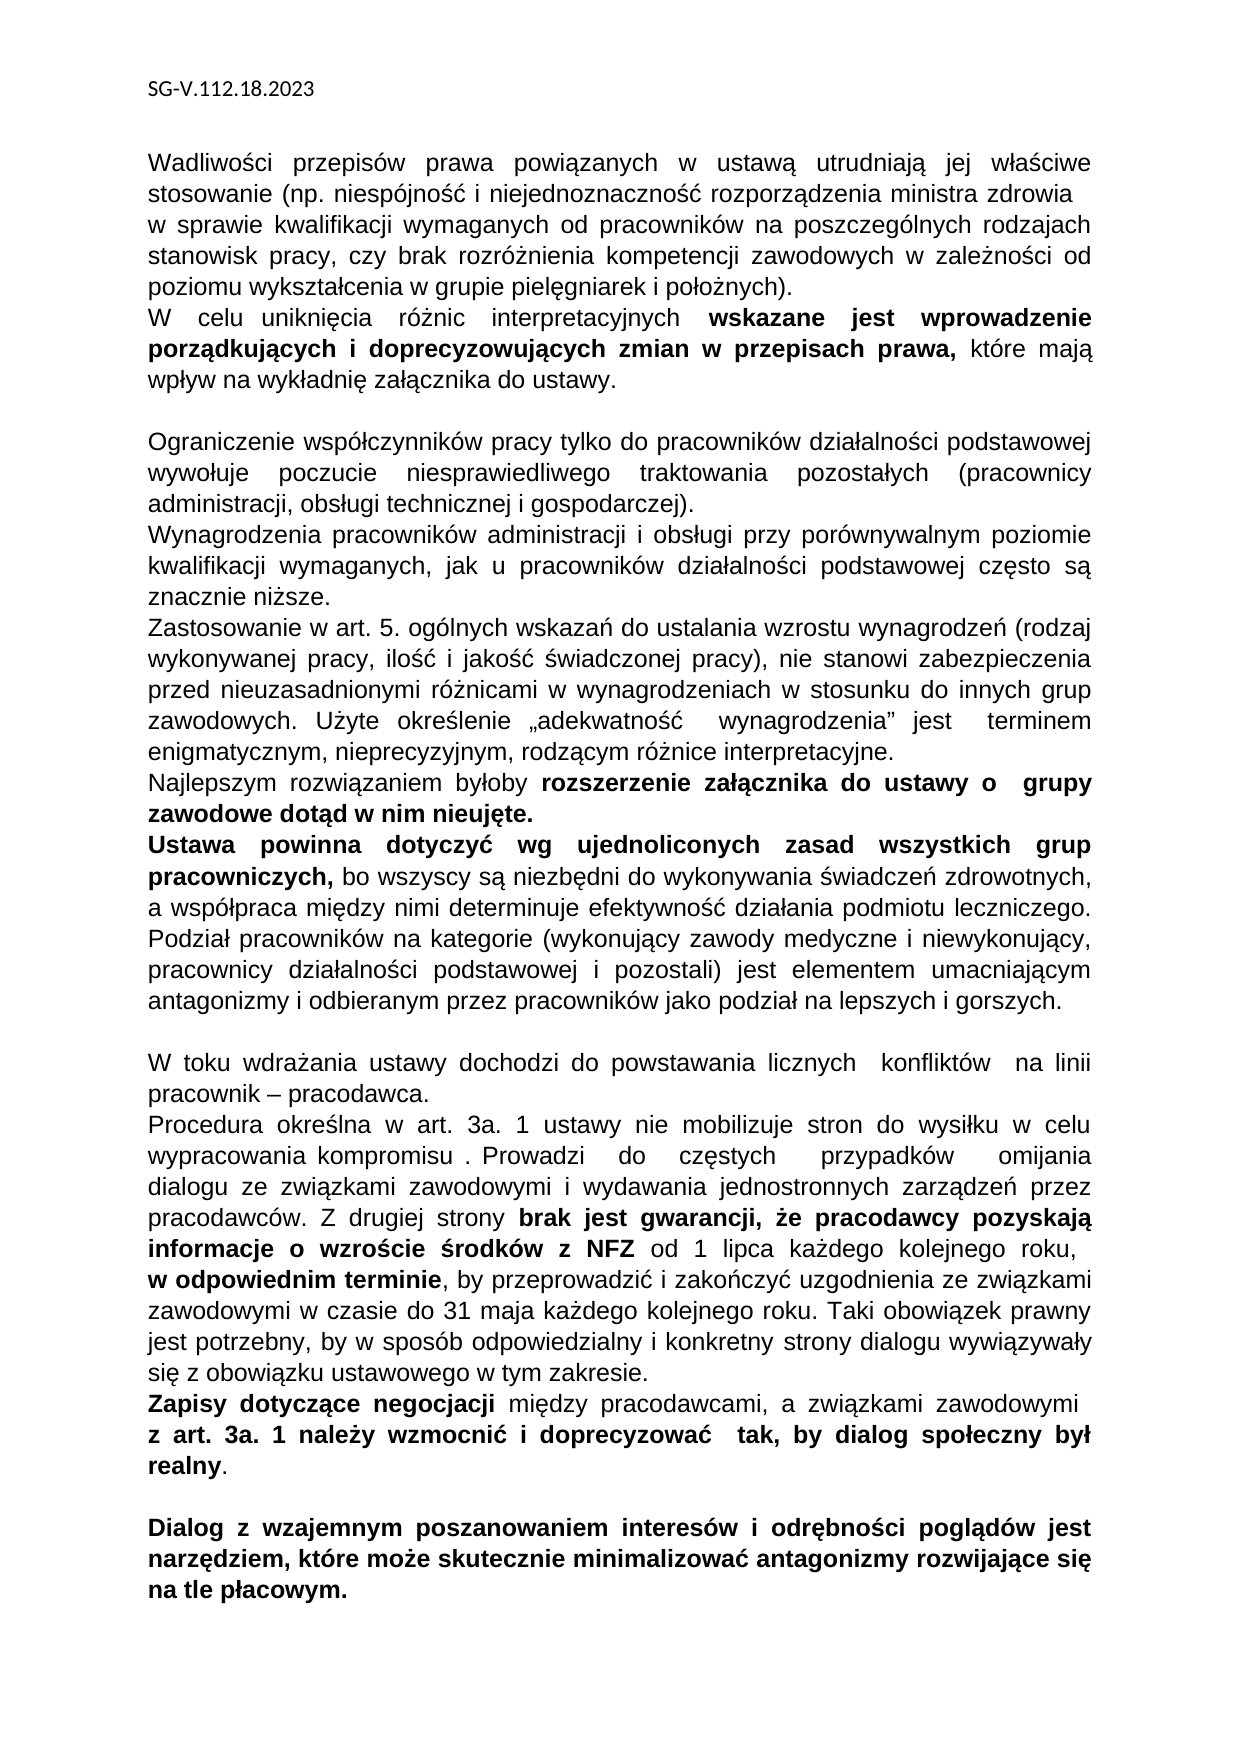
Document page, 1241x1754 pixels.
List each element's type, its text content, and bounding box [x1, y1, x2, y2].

text Ustawa powinna dotyczyć wg ujednoliconych zasad wszystkich grup pracowniczych, bo wszyscy są niezbędni do wykonywania świadczeń zdrowotnych, a współpraca między nimi determinuje efektywność działania podmiotu leczniczego. Podział pracowników na kategorie (wykonujący zawody medyczne i niewykonujący, pracownicy działalności podstawowej i pozostali) jest elementem umacniającym antagonizmy i odbieranym przez pracowników jako podział na lepszych i gorszych. [148, 831, 1093, 1014]
text W celu uniknięcia różnic interpretacyjnych wskazane jest wprowadzenie porządkujących i doprecyzowujących zmian w przepisach prawa, które mają wpływ na wykładnię załącznika do ustawy. [148, 303, 1093, 394]
text W toku wdrażania ustawy dochodzi do powstawania licznych konfliktów na linii pracownik – pracodawca. [148, 1048, 1093, 1108]
text Procedura określna w art. 3a. 1 ustawy nie mobilizuje stron do wysiłku w celu wypracowania kompromisu . Prowadzi do częstych przypadków omijania dialogu ze związkami zawodowymi i wydawania jednostronnych zarządzeń przez pracodawców. Z drugiej strony brak jest gwarancji, że pracodawcy pozyskają informacje o wzroście środków z NFZ od 1 lipca każdego kolejnego roku, w odpowiednim terminie, by przeprowadzić i zakończyć uzgodnienia ze związkami zawodowymi w czasie do 31 maja każdego kolejnego roku. Taki obowiązek prawny jest potrzebny, by w sposób odpowiedzialny i konkretny strony dialogu wywiązywały się z obowiązku ustawowego w tym zakresie. [148, 1110, 1093, 1387]
text Zastosowanie w art. 5. ogólnych wskazań do ustalania wzrostu wynagrodzeń (rodzaj wykonywanej pracy, ilość i jakość świadczonej pracy), nie stanowi zabezpieczenia przed nieuzasadnionymi różnicami w wynagrodzeniach w stosunku do innych grup zawodowych. Użyte określenie „adekwatność wynagrodzenia” jest terminem enigmatycznym, nieprecyzyjnym, rodzącym różnice interpretacyjne. [148, 613, 1093, 766]
text Wadliwości przepisów prawa powiązanych w ustawą utrudniają jej właściwe stosowanie (np. niespójność i niejednoznaczność rozporządzenia ministra zdrowia w sprawie kwalifikacji wymaganych od pracowników na poszczególnych rodzajach stanowisk pracy, czy brak rozróżnienia kompetencji zawodowych w zależności od poziomu wykształcenia w grupie pielęgniarek i położnych). [148, 148, 1093, 301]
text Wynagrodzenia pracowników administracji i obsługi przy porównywalnym poziomie kwalifikacji wymaganych, jak u pracowników działalności podstawowej często są znacznie niższe. [148, 520, 1093, 611]
text Dialog z wzajemnym poszanowaniem interesów i odrębności poglądów jest narzędziem, które może skutecznie minimalizować antagonizmy rozwijające się na tle płacowym. [148, 1513, 1093, 1604]
text Najlepszym rozwiązaniem byłoby rozszerzenie załącznika do ustawy o grupy zawodowe dotąd w nim nieujęte. [148, 768, 1093, 828]
text Ograniczenie współczynników pracy tylko do pracowników działalności podstawowej wywołuje poczucie niesprawiedliwego traktowania pozostałych (pracownicy administracji, obsługi technicznej i gospodarczej). [148, 427, 1093, 518]
text Zapisy dotyczące negocjacji między pracodawcami, a związkami zawodowymi z art. 3a. 1 należy wzmocnić i doprecyzować tak, by dialog społeczny był realny. [148, 1389, 1093, 1480]
